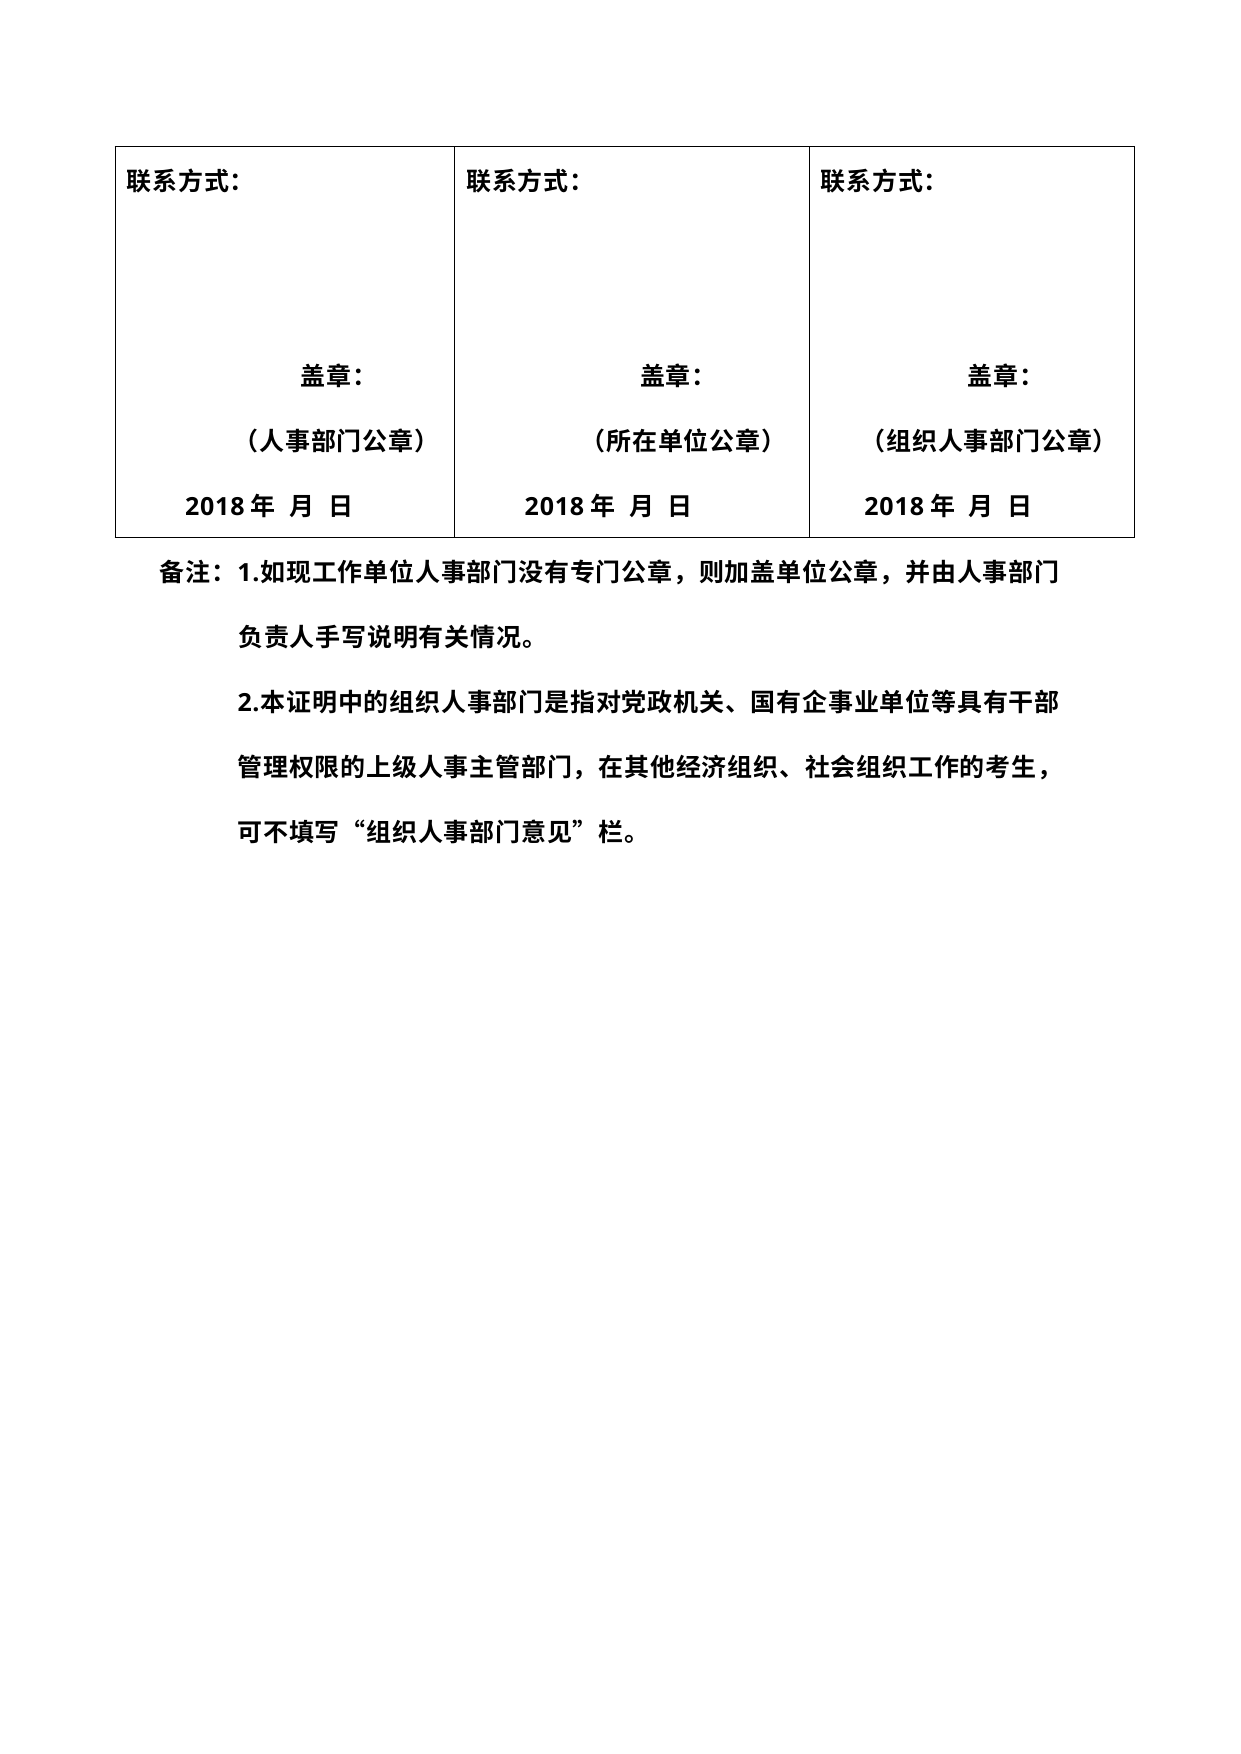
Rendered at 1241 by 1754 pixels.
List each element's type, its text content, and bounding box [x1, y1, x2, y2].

text 备注：1.如现工作单位人事部门没有专门公章，则加盖单位公章，并由人事部门负责人手写说明有关情况。 [159, 538, 1081, 668]
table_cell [810, 147, 1134, 537]
text 2.本证明中的组织人事部门是指对党政机关、国有企事业单位等具有干部管理权限的上级人事主管部门，在其他经济组织、社会组织工作的考生，可不填写“组织人事部门意见”栏。 [237, 668, 1081, 863]
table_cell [116, 147, 454, 537]
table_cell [455, 147, 809, 537]
